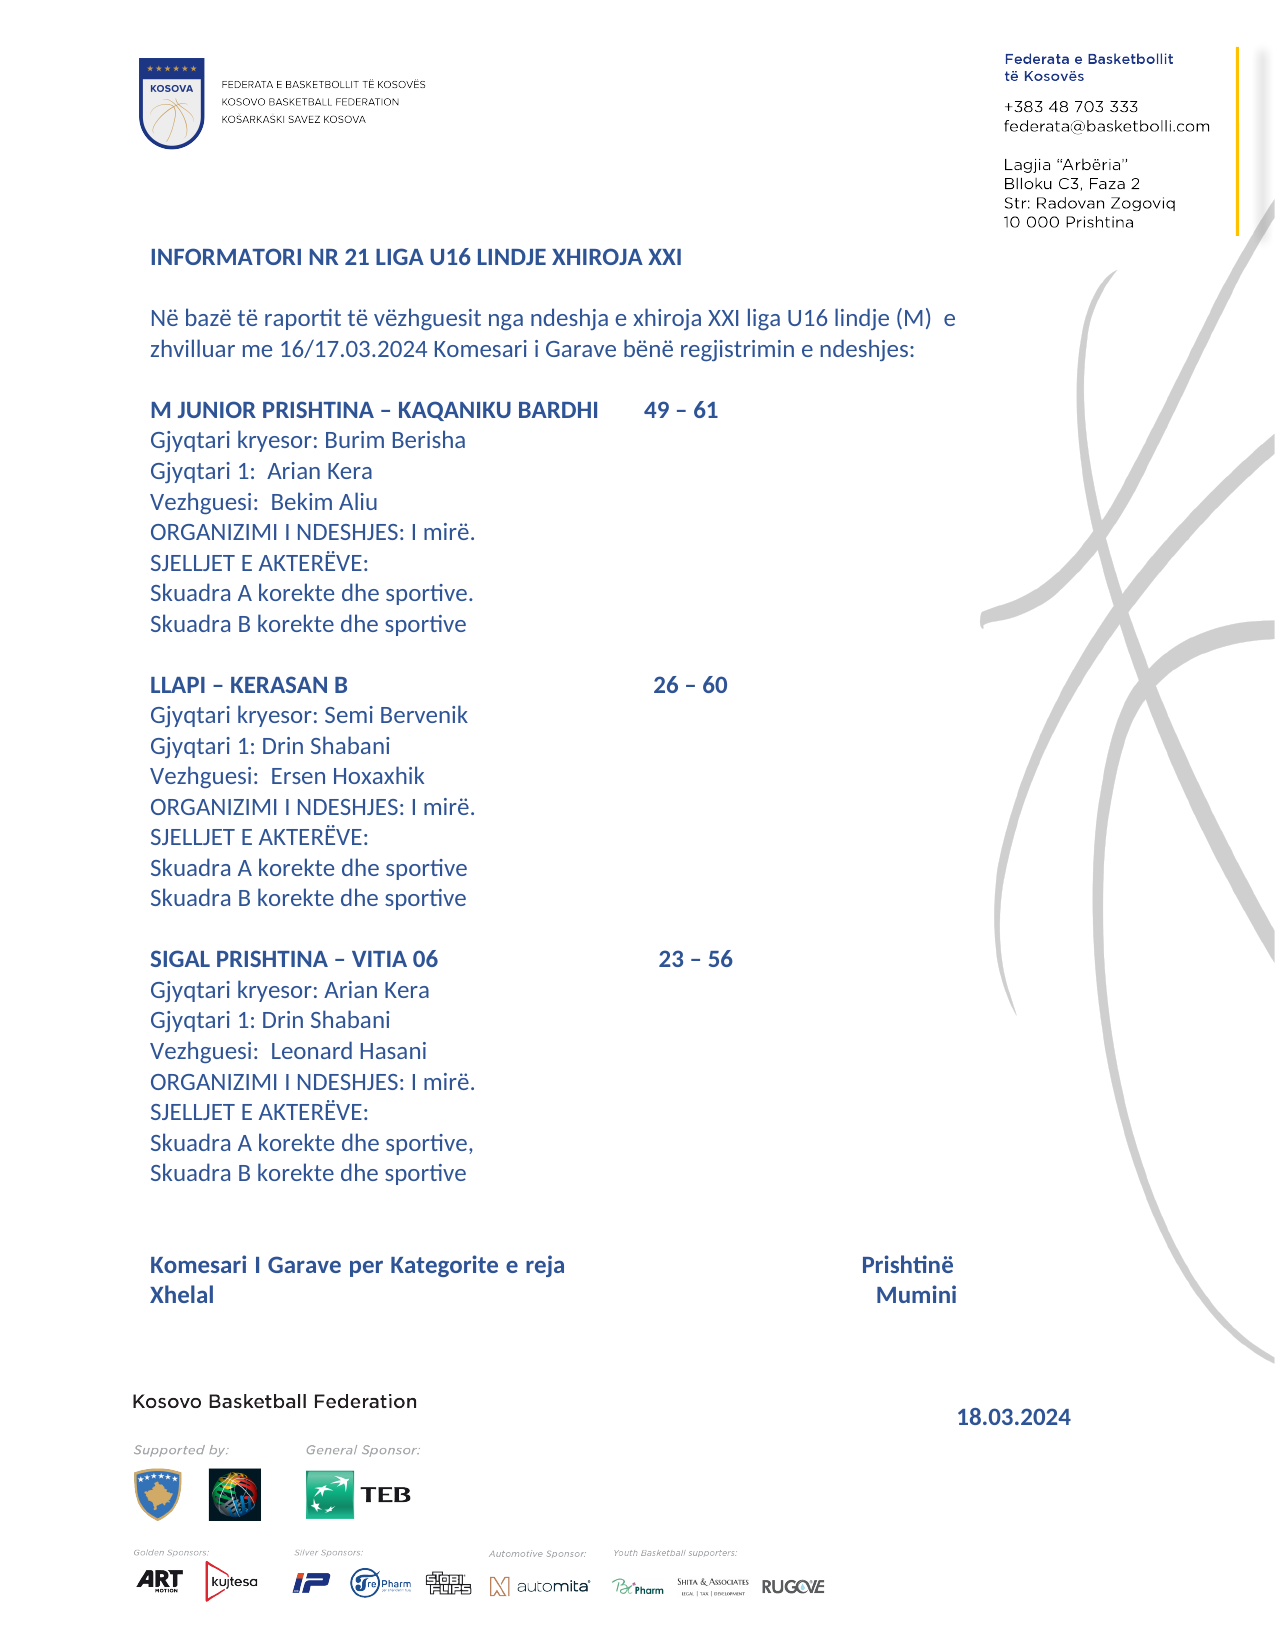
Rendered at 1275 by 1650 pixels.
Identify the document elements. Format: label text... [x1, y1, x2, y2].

text ORGANIZIMI I NDESHJES: I mirë. [150, 1066, 976, 1096]
text Skuadra A korekte dhe sportive, [150, 1127, 976, 1157]
text Vezhguesi: Bekim Aliu [150, 486, 976, 516]
text Në bazë të raportit të vëzhguesit nga ndeshja e xhiroja XXI liga U16 lindje (M) e zhvilluar me 16/17.03.2024 Komesari i Garave bënë regjistrimin e ndeshjes: [150, 303, 976, 364]
text SJELLJET E AKTERËVE: [150, 547, 976, 577]
text Gjyqtari kryesor: Semi Bervenik [150, 699, 976, 730]
text Skuadra A korekte dhe sportive. [150, 577, 976, 608]
text Gjyqtari kryesor: Arian Kera [150, 974, 976, 1004]
text Skuadra B korekte dhe sportive [150, 882, 976, 913]
text Gjyqtari 1: Arian Kera [150, 455, 976, 486]
text ORGANIZIMI I NDESHJES: I mirë. [150, 516, 976, 547]
text Skuadra A korekte dhe sportive [150, 852, 976, 882]
picture [96, 0, 460, 222]
picture [976, 28, 1275, 1377]
text Skuadra B korekte dhe sportive [150, 1157, 976, 1188]
text Skuadra B korekte dhe sportive [150, 608, 976, 638]
text Gjyqtari 1: Drin Shabani [150, 1004, 976, 1035]
text SJELLJET E AKTERËVE: [150, 1096, 976, 1127]
text Vezhguesi: Ersen Hoxaxhik [150, 760, 976, 791]
text Vezhguesi: Leonard Hasani [150, 1035, 976, 1066]
text Gjyqtari 1: Drin Shabani [150, 730, 976, 760]
text M JUNIOR PRISHTINA – KAQANIKU BARDHI 49 – 61 [150, 394, 976, 425]
picture [28, 1339, 938, 1650]
text SIGAL PRISHTINA – VITIA 06 23 – 56 [150, 943, 976, 974]
text Komesari I Garave per Kategorite e reja Prishtinë Xhelal Mumini 18.03.2024 [150, 1249, 1125, 1432]
text ORGANIZIMI I NDESHJES: I mirë. [150, 791, 976, 821]
text INFORMATORI NR 21 LIGA U16 LINDJE XHIROJA XXI [150, 242, 976, 272]
text LLAPI – KERASAN B 26 – 60 [150, 669, 976, 699]
text SJELLJET E AKTERËVE: [150, 821, 976, 852]
text Gjyqtari kryesor: Burim Berisha [150, 425, 976, 455]
